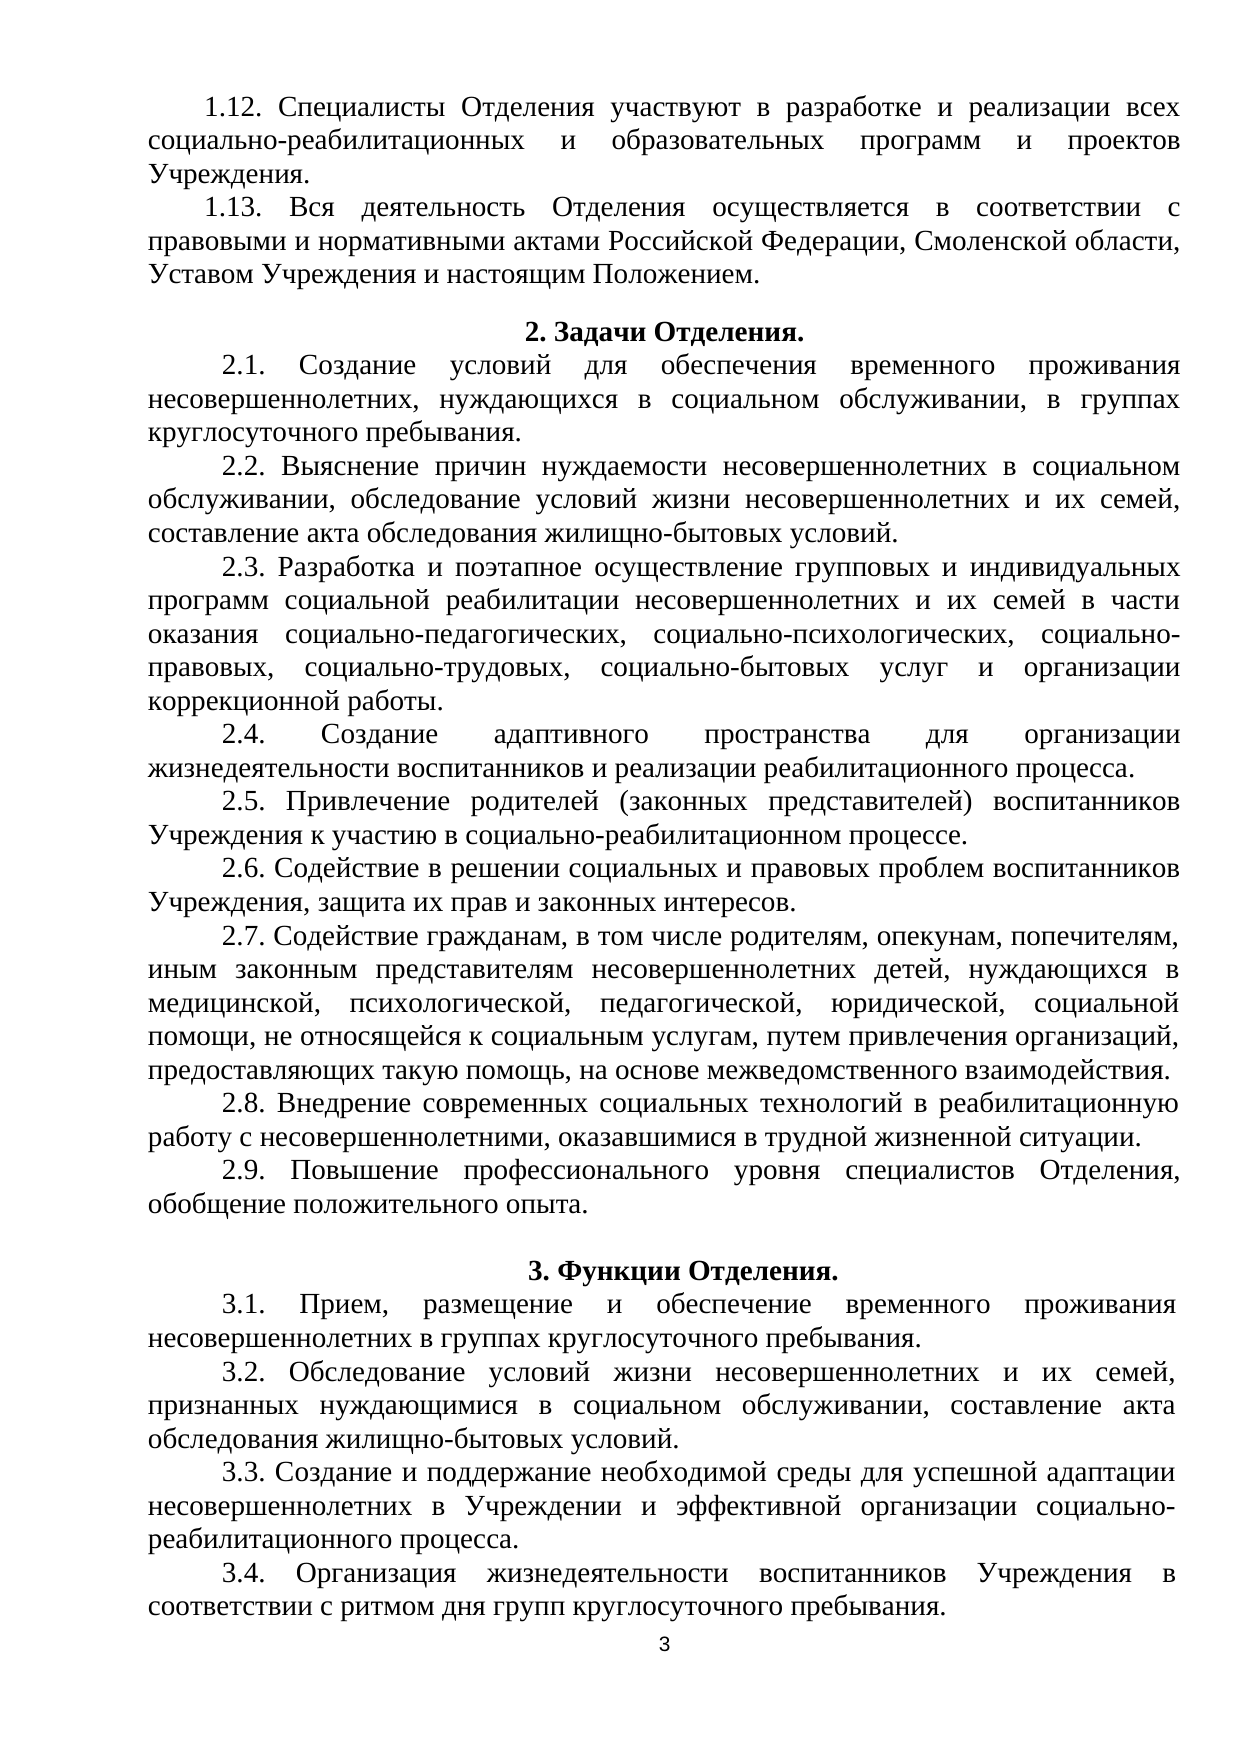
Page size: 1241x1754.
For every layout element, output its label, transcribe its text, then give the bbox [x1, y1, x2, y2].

text 2.8. Внедрение современных социальных технологий в реабилитационную работу с несовершеннолетними, оказавшимися в трудной жизненной ситуации. [148, 1085, 1180, 1152]
text 2.1. Создание условий для обеспечения временного проживания несовершеннолетних, нуждающихся в социальном обслуживании, в группах круглосуточного пребывания. [148, 347, 1181, 448]
text 2.4. Создание адаптивного пространства для организации жизнедеятельности воспитанников и реализации реабилитационного процесса. [148, 716, 1181, 783]
text 2.3. Разработка и поэтапное осуществление групповых и индивидуальных программ социальной реабилитации несовершеннолетних и их семей в части оказания социально-педагогических, социально-психологических, социально-правовых, социально-трудовых, социально-бытовых услуг и организации коррекционной работы. [148, 549, 1181, 716]
list 3.1. Прием, размещение и обеспечение временного проживания несовершеннолетних в группах круглосуточного пребывания. [148, 1287, 1177, 1354]
text 2.7. Содействие гражданам, в том числе родителям, опекунам, попечителям, иным законным представителям несовершеннолетних детей, нуждающихся в медицинской, психологической, педагогической, юридической, социальной помощи, не относящейся к социальным услугам, путем привлечения организаций, предоставляющих такую помощь, на основе межведомственного взаимодействия. [148, 918, 1180, 1085]
list 3.2. Обследование условий жизни несовершеннолетних и их семей, признанных нуждающимися в социальном обслуживании, составление акта обследования жилищно-бытовых условий. [148, 1354, 1177, 1454]
list 3.3. Создание и поддержание необходимой среды для успешной адаптации несовершеннолетних в Учреждении и эффективной организации социально-реабилитационного процесса. [148, 1454, 1177, 1555]
text 2.2. Выяснение причин нуждаемости несовершеннолетних в социальном обслуживании, обследование условий жизни несовершеннолетних и их семей, составление акта обследования жилищно-бытовых условий. [148, 448, 1181, 549]
list 1.12. Специалисты Отделения участвуют в разработке и реализации всех социально-реабилитационных и образовательных программ и проектов Учреждения. [148, 89, 1181, 189]
list 3.4. Организация жизнедеятельности воспитанников Учреждения в соответствии с ритмом дня групп круглосуточного пребывания. [148, 1555, 1177, 1622]
text 2.5. Привлечение родителей (законных представителей) воспитанников Учреждения к участию в социально-реабилитационном процессе. [148, 783, 1181, 851]
list 2.6. Содействие в решении социальных и правовых проблем воспитанников Учреждения, защита их прав и законных интересов. [148, 851, 1181, 918]
text 3. Функции Отделения. [185, 1253, 1181, 1287]
text 2.9. Повышение профессионального уровня специалистов Отделения, обобщение положительного опыта. [148, 1152, 1181, 1219]
text 2. Задачи Отделения. [148, 319, 1181, 347]
list 1.13. Вся деятельность Отделения осуществляется в соответствии с правовыми и нормативными актами Российской Федерации, Смоленской области, Уставом Учреждения и настоящим Положением. [148, 189, 1181, 290]
